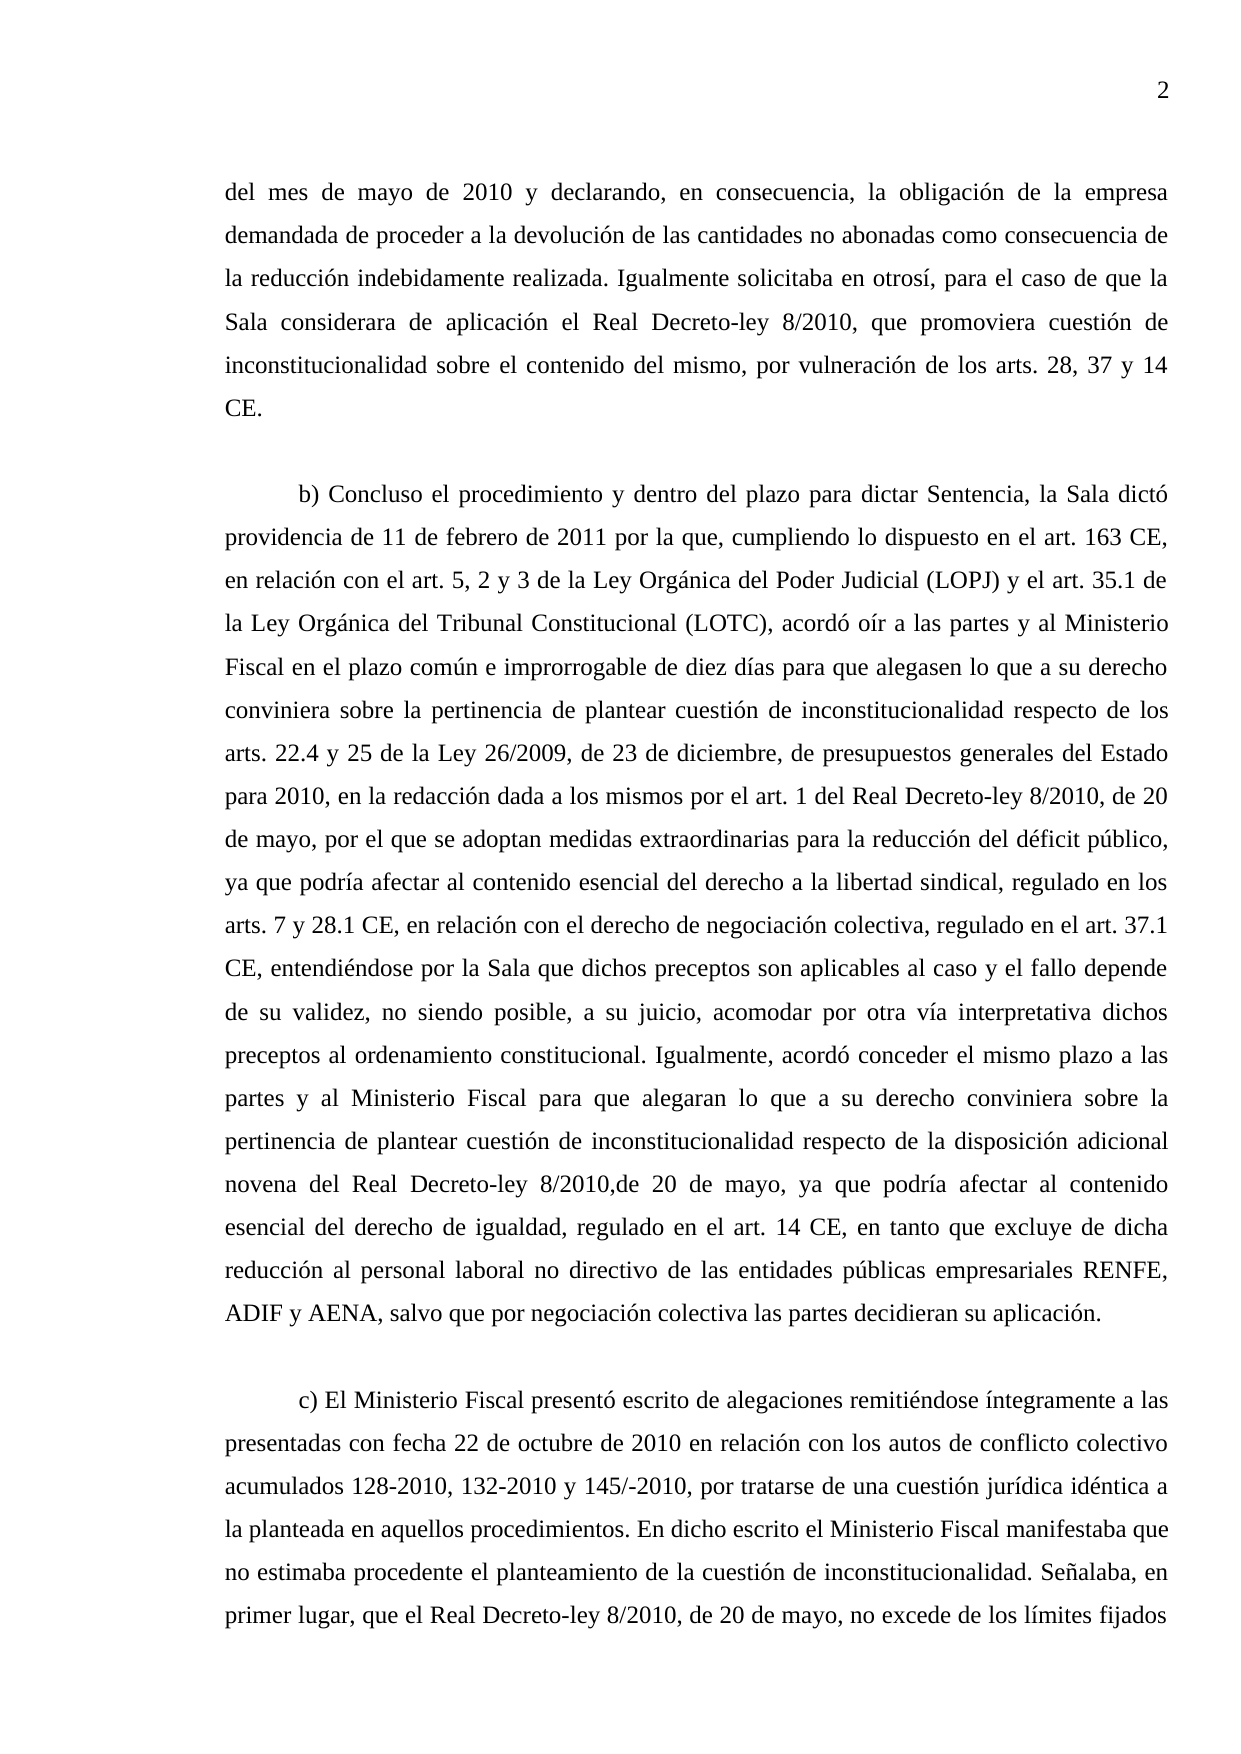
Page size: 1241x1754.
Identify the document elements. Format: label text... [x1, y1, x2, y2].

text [224, 177, 1169, 422]
text b) Concluso el procedimiento y dentro del plazo para dictar Sentencia, la Sala dictó providencia de 11 de febrero de 2011 por la que, cumpliendo lo dispuesto en el art. 163 CE, en relación con el art. 5, 2 y 3 de la Ley Orgánica del Poder Judicial (LOPJ) y el art. 35.1 de la Ley Orgánica del Tribunal Constitucional (LOTC), acordó oír a las partes y al Ministerio Fiscal en el plazo común e improrrogable de diez días para que alegasen lo que a su derecho conviniera sobre la pertinencia de plantear cuestión de inconstitucionalidad respecto de los arts. 22.4 y 25 de la Ley 26/2009, de 23 de diciembre, de presupuestos generales del Estado para 2010, en la redacción dada a los mismos por el art. 1 del Real Decreto-ley 8/2010, de 20 de mayo, por el que se adoptan medidas extraordinarias para la reducción del déficit público, ya que podría afectar al contenido esencial del derecho a la libertad sindical, regulado en los arts. 7 y 28.1 CE, en relación con el derecho de negociación colectiva, regulado en el art. 37.1 CE, entendiéndose por la Sala que dichos preceptos son aplicables al caso y el fallo depende de su validez, no siendo posible, a su juicio, acomodar por otra vía interpretativa dichos preceptos al ordenamiento constitucional. Igualmente, acordó conceder el mismo plazo a las partes y al Ministerio Fiscal para que alegaran lo que a su derecho conviniera sobre la pertinencia de plantear cuestión de inconstitucionalidad respecto de la disposición adicional novena del Real Decreto-ley 8/2010,de 20 de mayo, ya que podría afectar al contenido esencial del derecho de igualdad, regulado en el art. 14 CE, en tanto que excluye de dicha reducción al personal laboral no directivo de las entidades públicas empresariales RENFE, ADIF y AENA, salvo que por negociación colectiva las partes decidieran su aplicación. [224, 479, 1169, 1327]
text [224, 1385, 1169, 1629]
